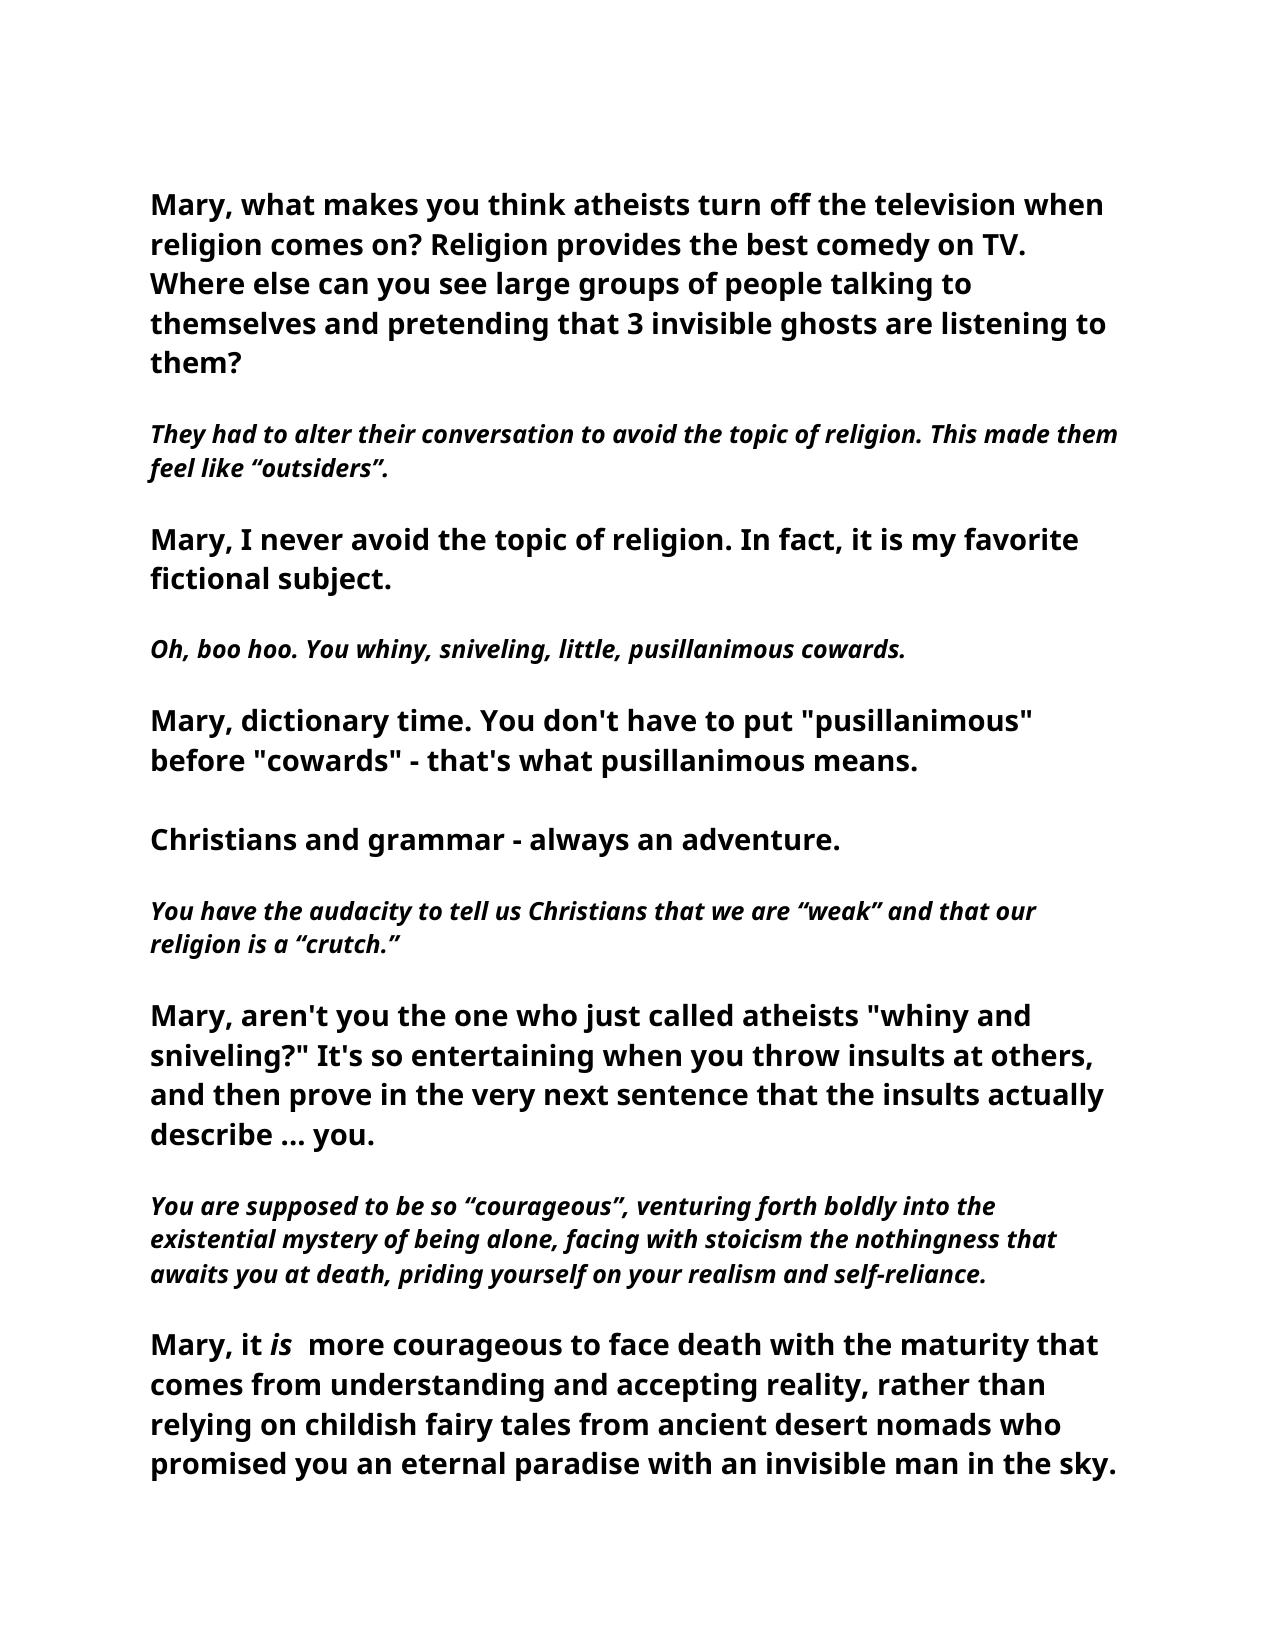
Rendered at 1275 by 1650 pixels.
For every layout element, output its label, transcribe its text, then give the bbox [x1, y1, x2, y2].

text Mary, dictionary time. You don't have to put "pusillanimous" before "cowards" - that's what pusillanimous means. [150, 700, 1125, 780]
text Mary, I never avoid the topic of religion. In fact, it is my favorite fictional subject. [150, 519, 1125, 598]
text You are supposed to be so “courageous”, venturing forth boldly into the existential mystery of being alone, facing with stoicism the nothingness that awaits you at death, priding yourself on your realism and self-reliance. [150, 1188, 1125, 1290]
text Mary, aren't you the one who just called atheists "whiny and sniveling?" It's so entertaining when you throw insults at others, and then prove in the very next sentence that the insults actually describe ... you. [150, 995, 1125, 1154]
text You have the audacity to tell us Christians that we are “weak” and that our religion is a “crutch.” [150, 893, 1125, 961]
text Christians and grammar - always an adventure. [150, 819, 1125, 859]
text Mary, what makes you think atheists turn off the television when religion comes on? Religion provides the best comedy on TV. Where else can you see large groups of people talking to themselves and pretending that 3 invisible ghosts are listening to them? [150, 184, 1125, 382]
text Oh, boo hoo. You whiny, sniveling, little, pusillanimous cowards. [150, 632, 1125, 666]
text Mary, it is more courageous to face death with the maturity that comes from understanding and accepting reality, rather than relying on childish fairy tales from ancient desert nomads who promised you an eternal paradise with an invisible man in the sky. [150, 1324, 1125, 1483]
text They had to alter their conversation to avoid the topic of religion. This made them feel like “outsiders”. [150, 417, 1125, 485]
